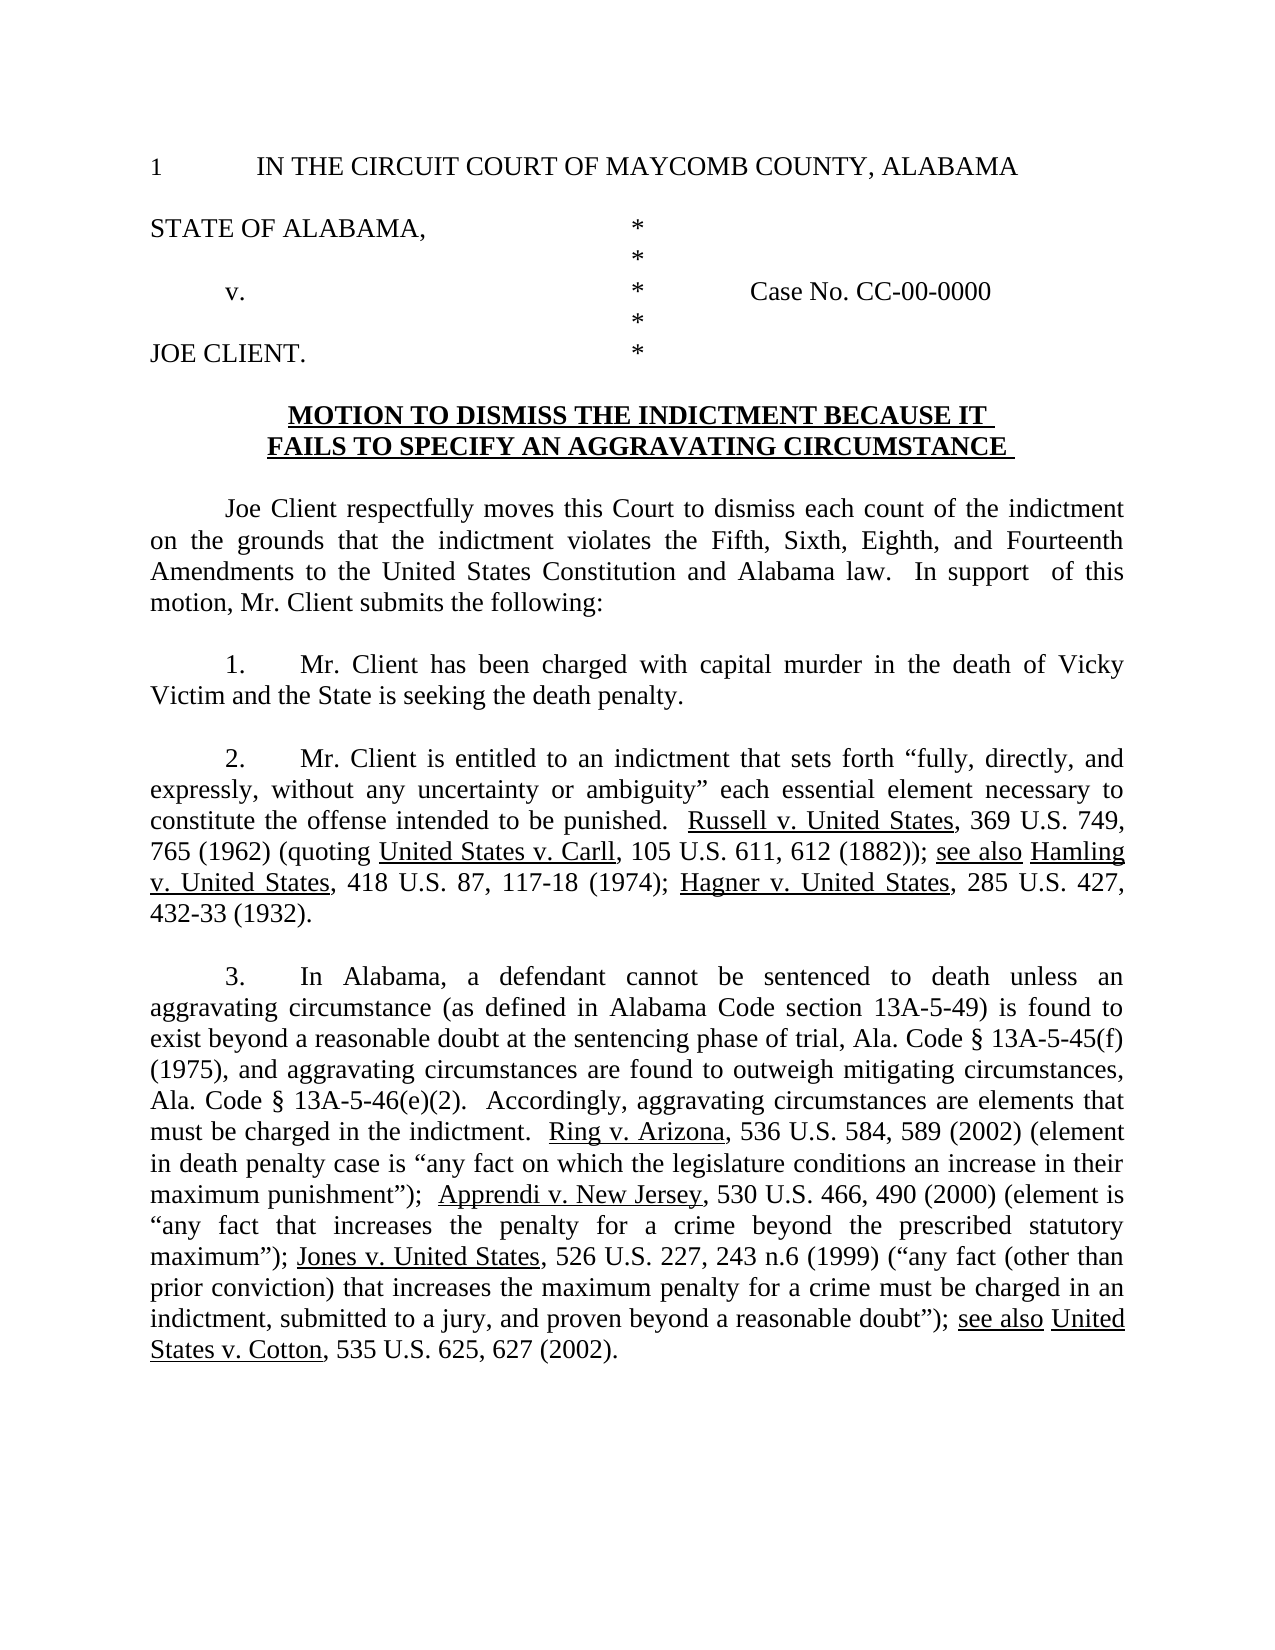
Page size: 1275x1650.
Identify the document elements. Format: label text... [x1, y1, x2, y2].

text * [150, 243, 1125, 274]
text STATE OF ALABAMA, * [150, 212, 1125, 243]
text Joe Client respectfully moves this Court to dismiss each count of the indictment on the grounds that the indictment violates the Fifth, Sixth, Eighth, and Fourteenth Amendments to the United States Constitution and Alabama law. In support of this motion, Mr. Client submits the following: [150, 493, 1125, 617]
text * [150, 306, 1125, 337]
text 1. Mr. Client has been charged with capital murder in the death of Vicky Victim and the State is seeking the death penalty. [150, 648, 1125, 711]
text 2. Mr. Client is entitled to an indictment that sets forth “fully, directly, and expressly, without any uncertainty or ambiguity” each essential element necessary to constitute the offense intended to be punished. Russell v. United States, 369 U.S. 749, 765 (1962) (quoting United States v. Carll, 105 U.S. 611, 612 (1882)); see also Hamling v. United States, 418 U.S. 87, 117-18 (1974); Hagner v. United States, 285 U.S. 427, 432-33 (1932). [150, 742, 1125, 929]
text v. * Case No. CC-00-0000 [225, 274, 1050, 306]
text IN THE CIRCUIT COURT OF MAYCOMB COUNTY, ALABAMA [150, 150, 1125, 181]
text JOE CLIENT. * [150, 337, 1125, 368]
text MOTION TO DISMISS THE INDICTMENT BECAUSE IT [150, 399, 1125, 430]
text 3. In Alabama, a defendant cannot be sentenced to death unless an aggravating circumstance (as defined in Alabama Code section 13A-5-49) is found to exist beyond a reasonable doubt at the sentencing phase of trial, Ala. Code § 13A-5-45(f) (1975), and aggravating circumstances are found to outweigh mitigating circumstances, Ala. Code § 13A-5-46(e)(2). Accordingly, aggravating circumstances are elements that must be charged in the indictment. Ring v. Arizona, 536 U.S. 584, 589 (2002) (element in death penalty case is “any fact on which the legislature conditions an increase in their maximum punishment”); Apprendi v. New Jersey, 530 U.S. 466, 490 (2000) (element is “any fact that increases the penalty for a crime beyond the prescribed statutory maximum”); Jones v. United States, 526 U.S. 227, 243 n.6 (1999) (“any fact (other than prior conviction) that increases the maximum penalty for a crime must be charged in an indictment, submitted to a jury, and proven beyond a reasonable doubt”); see also United States v. Cotton, 535 U.S. 625, 627 (2002). [150, 960, 1125, 1365]
text FAILS TO SPECIFY AN AGGRAVATING CIRCUMSTANCE [150, 430, 1125, 461]
